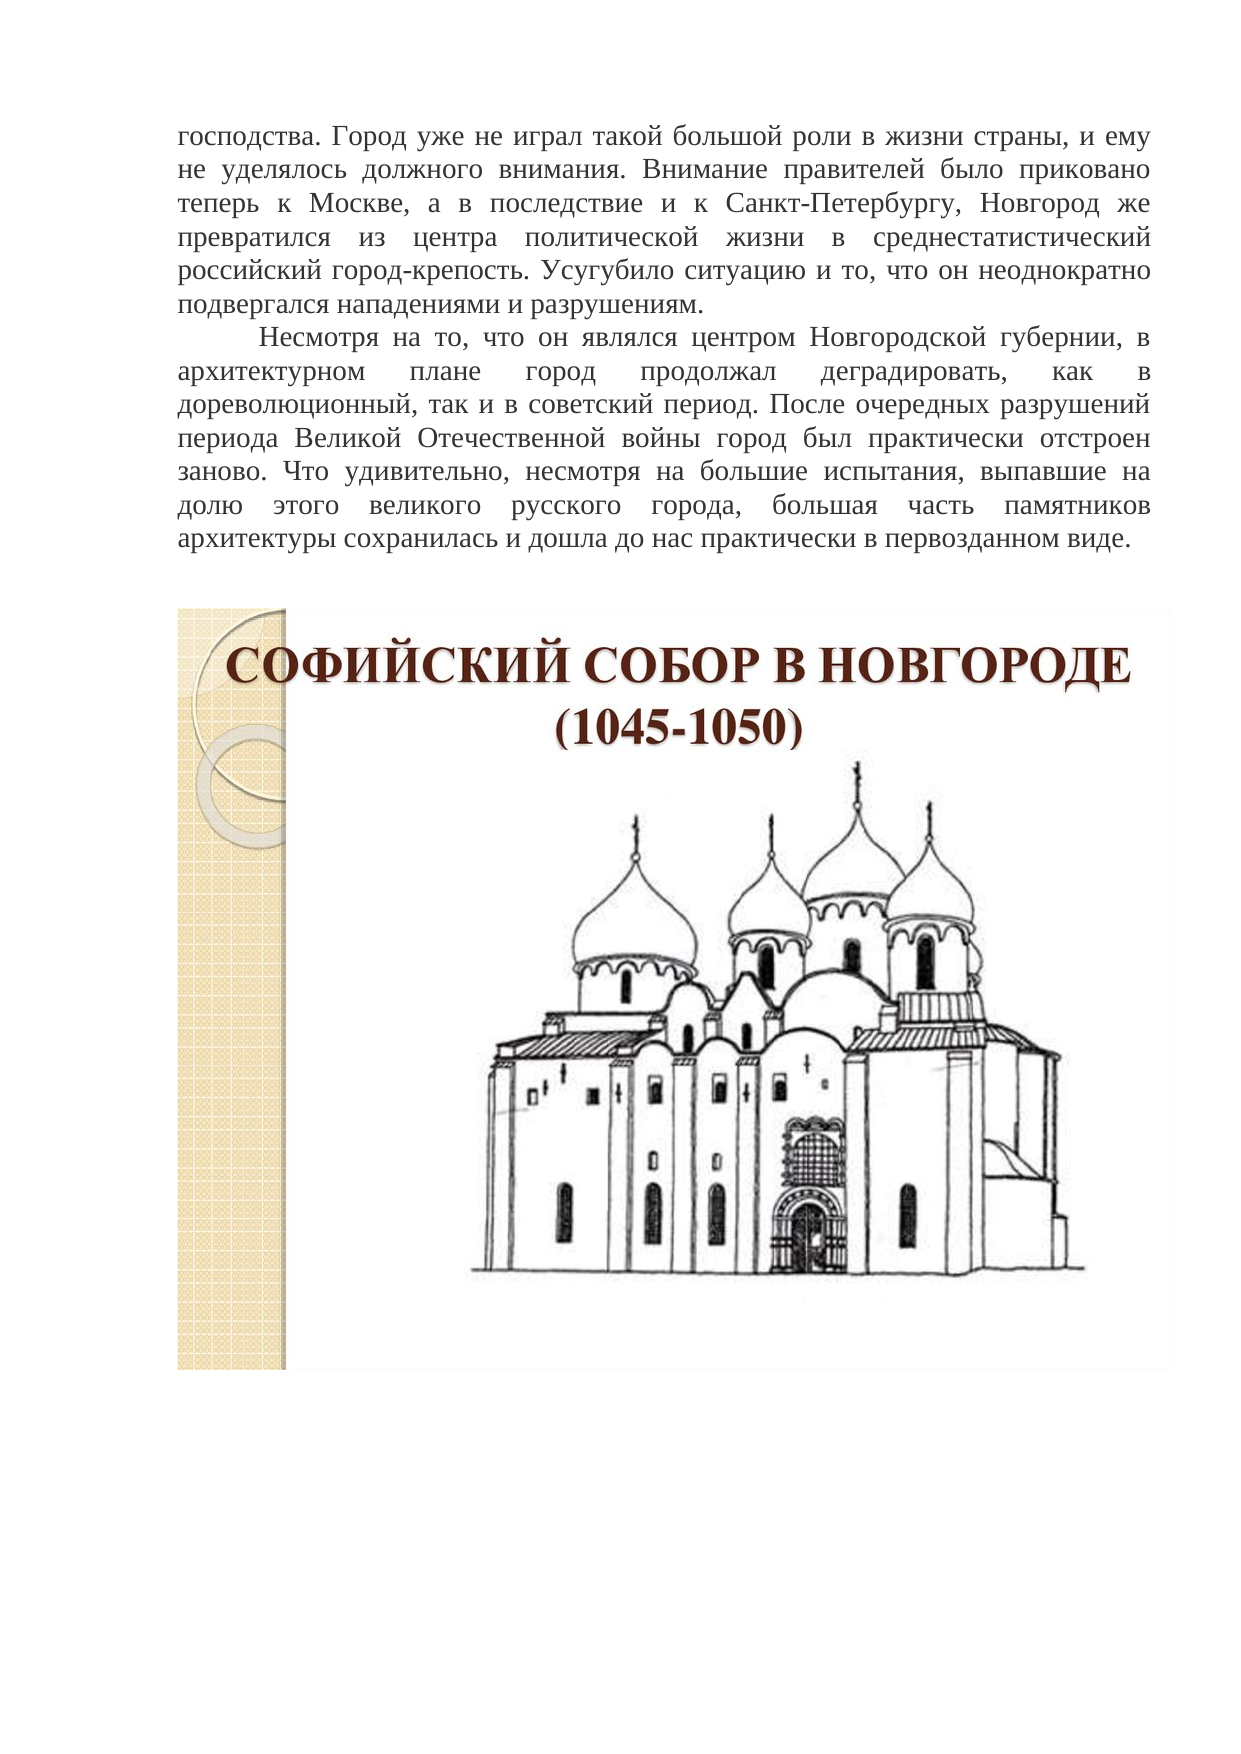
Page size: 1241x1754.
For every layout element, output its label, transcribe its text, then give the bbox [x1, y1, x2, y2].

text Несмотря на то, что он являлся центром Новгородской губернии, в архитектурном плане город продолжал деградировать, как в дореволюционный, так и в советский период. После очередных разрушений периода Великой Отечественной войны город был практически отстроен заново. Что удивительно, несмотря на большие испытания, выпавшие на долю этого великого русского города, большая часть памятников архитектуры сохранилась и дошла до нас практически в первозданном виде. [177, 319, 1152, 554]
picture [177, 608, 1171, 1370]
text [177, 118, 1152, 319]
